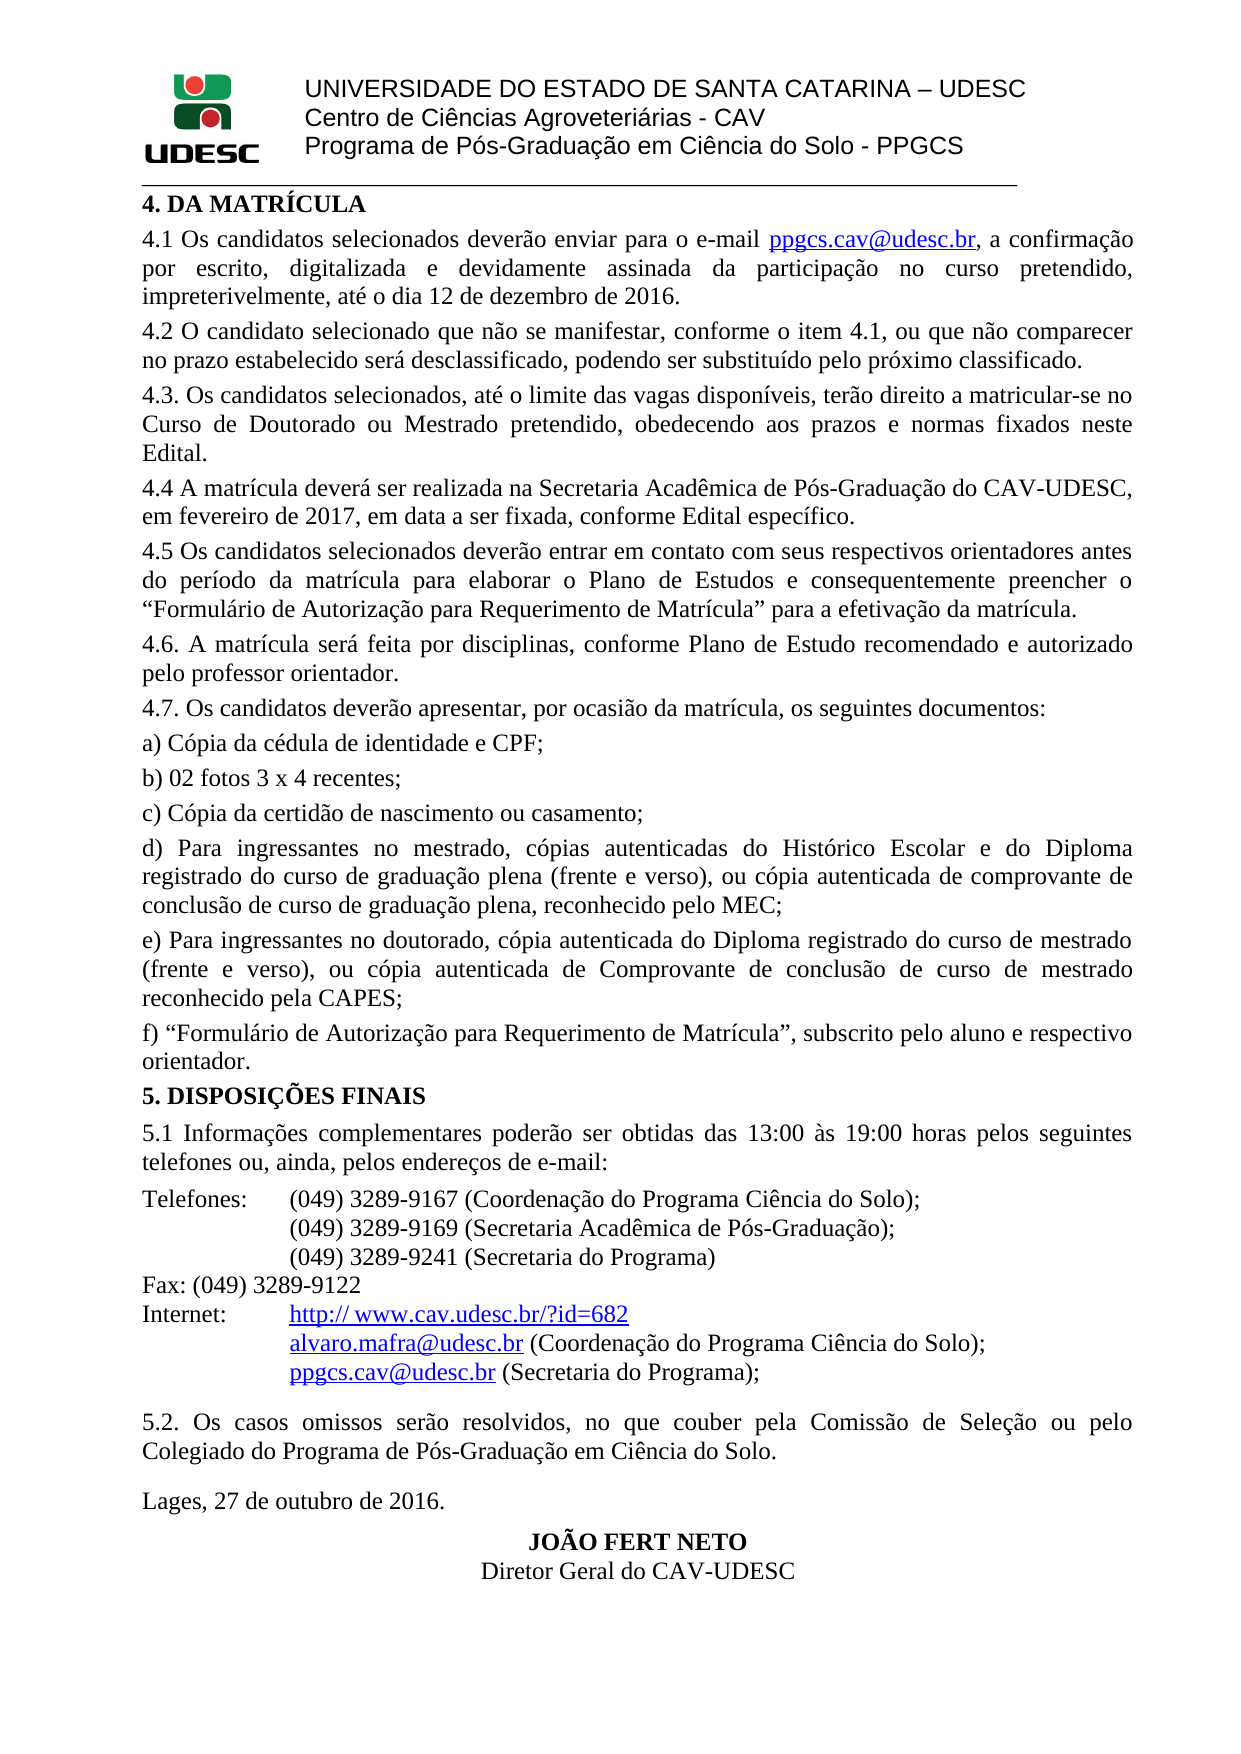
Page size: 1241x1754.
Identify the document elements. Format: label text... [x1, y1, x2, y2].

text 5.1 Informações complementares poderão ser obtidas das 13:00 às 19:00 horas pelos seguintes telefones ou, ainda, pelos endereços de e-mail: [68, 1118, 1134, 1176]
text Telefones: (049) 3289-9167 (Coordenação do Programa Ciência do Solo); [142, 1184, 1134, 1213]
text ppgcs.cav@udesc.br (Secretaria do Programa); [142, 1357, 1134, 1386]
text Internet: http:// www.cav.udesc.br/?id=682 [142, 1299, 1134, 1328]
text d) Para ingressantes no mestrado, cópias autenticadas do Histórico Escolar e do Diploma registrado do curso de graduação plena (frente e verso), ou cópia autenticada de comprovante de conclusão de curso de graduação plena, reconhecido pelo MEC; [142, 833, 1134, 919]
text 5.2. Os casos omissos serão resolvidos, no que couber pela Comissão de Seleção ou pelo Colegiado do Programa de Pós-Graduação em Ciência do Solo. [142, 1407, 1134, 1464]
text alvaro.mafra@udesc.br (Coordenação do Programa Ciência do Solo); [142, 1328, 1134, 1357]
text c) Cópia da certidão de nascimento ou casamento; [142, 798, 1134, 826]
text 4.6. A matrícula será feita por disciplinas, conforme Plano de Estudo recomendado e autorizado pelo professor orientador. [142, 629, 1134, 686]
text 4.4 A matrícula deverá ser realizada na Secretaria Acadêmica de Pós-Graduação do CAV-UDESC, em fevereiro de 2017, em data a ser fixada, conforme Edital específico. [142, 473, 1134, 530]
text 4.5 Os candidatos selecionados deverão entrar em contato com seus respectivos orientadores antes do período da matrícula para elaborar o Plano de Estudos e consequentemente preencher o “Formulário de Autorização para Requerimento de Matrícula” para a efetivação da matrícula. [142, 536, 1134, 623]
text 4. DA MATRÍCULA [142, 189, 1134, 218]
text (049) 3289-9169 (Secretaria Acadêmica de Pós-Graduação); [216, 1213, 1134, 1242]
text 4.2 O candidato selecionado que não se manifestar, conforme o item 4.1, ou que não comparecer no prazo estabelecido será desclassificado, podendo ser substituído pelo próximo classificado. [142, 316, 1134, 374]
text Fax: (049) 3289-9122 [142, 1271, 1134, 1299]
text 4.3. Os candidatos selecionados, até o limite das vagas disponíveis, terão direito a matricular-se no Curso de Doutorado ou Mestrado pretendido, obedecendo aos prazos e normas fixados neste Edital. [142, 380, 1134, 466]
text b) 02 fotos 3 x 4 recentes; [142, 763, 1134, 791]
text Lages, 27 de outubro de 2016. [142, 1486, 1134, 1515]
text f) “Formulário de Autorização para Requerimento de Matrícula”, subscrito pelo aluno e respectivo orientador. [142, 1018, 1134, 1075]
text 4.1 Os candidatos selecionados deverão enviar para o e-mail ppgcs.cav@udesc.br, a confirmação por escrito, digitalizada e devidamente assinada da participação no curso pretendido, impreterivelmente, até o dia 12 de dezembro de 2016. [142, 224, 1134, 310]
text e) Para ingressantes no doutorado, cópia autenticada do Diploma registrado do curso de mestrado (frente e verso), ou cópia autenticada de Comprovante de conclusão de curso de mestrado reconhecido pela CAPES; [142, 925, 1134, 1011]
text JOÃO FERT NETO [142, 1527, 1134, 1556]
text (049) 3289-9241 (Secretaria do Programa) [216, 1242, 1134, 1271]
text 5. DISPOSIÇÕES FINAIS [142, 1081, 1134, 1110]
text a) Cópia da cédula de identidade e CPF; [142, 728, 1134, 756]
text Diretor Geral do CAV-UDESC [142, 1556, 1134, 1585]
text 4.7. Os candidatos deverão apresentar, por ocasião da matrícula, os seguintes documentos: [142, 693, 1134, 721]
